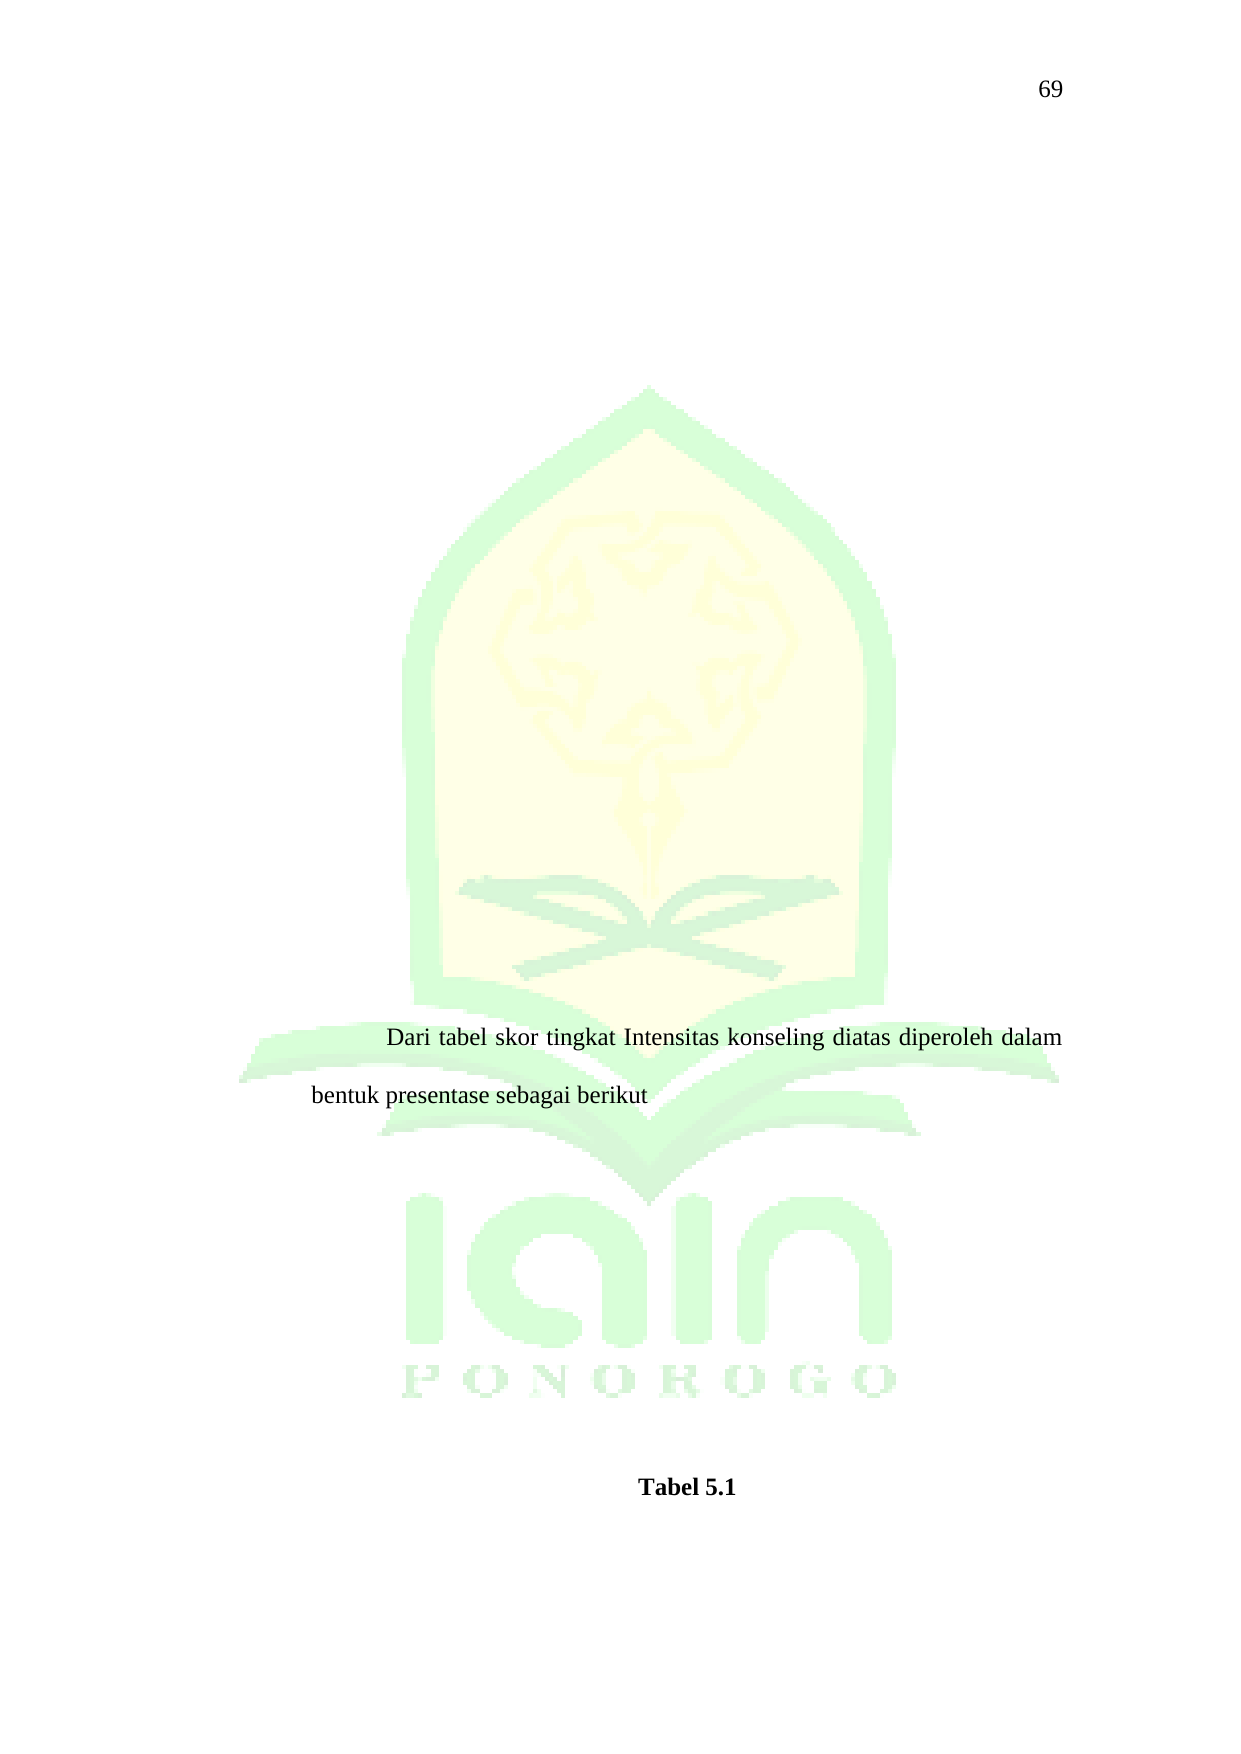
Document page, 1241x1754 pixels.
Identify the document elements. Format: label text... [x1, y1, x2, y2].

text Dari tabel skor tingkat Intensitas konseling diatas diperoleh dalam bentuk presentase sebagai berikut [311, 1022, 1063, 1109]
text Tabel 5.1 [274, 1472, 1063, 1500]
